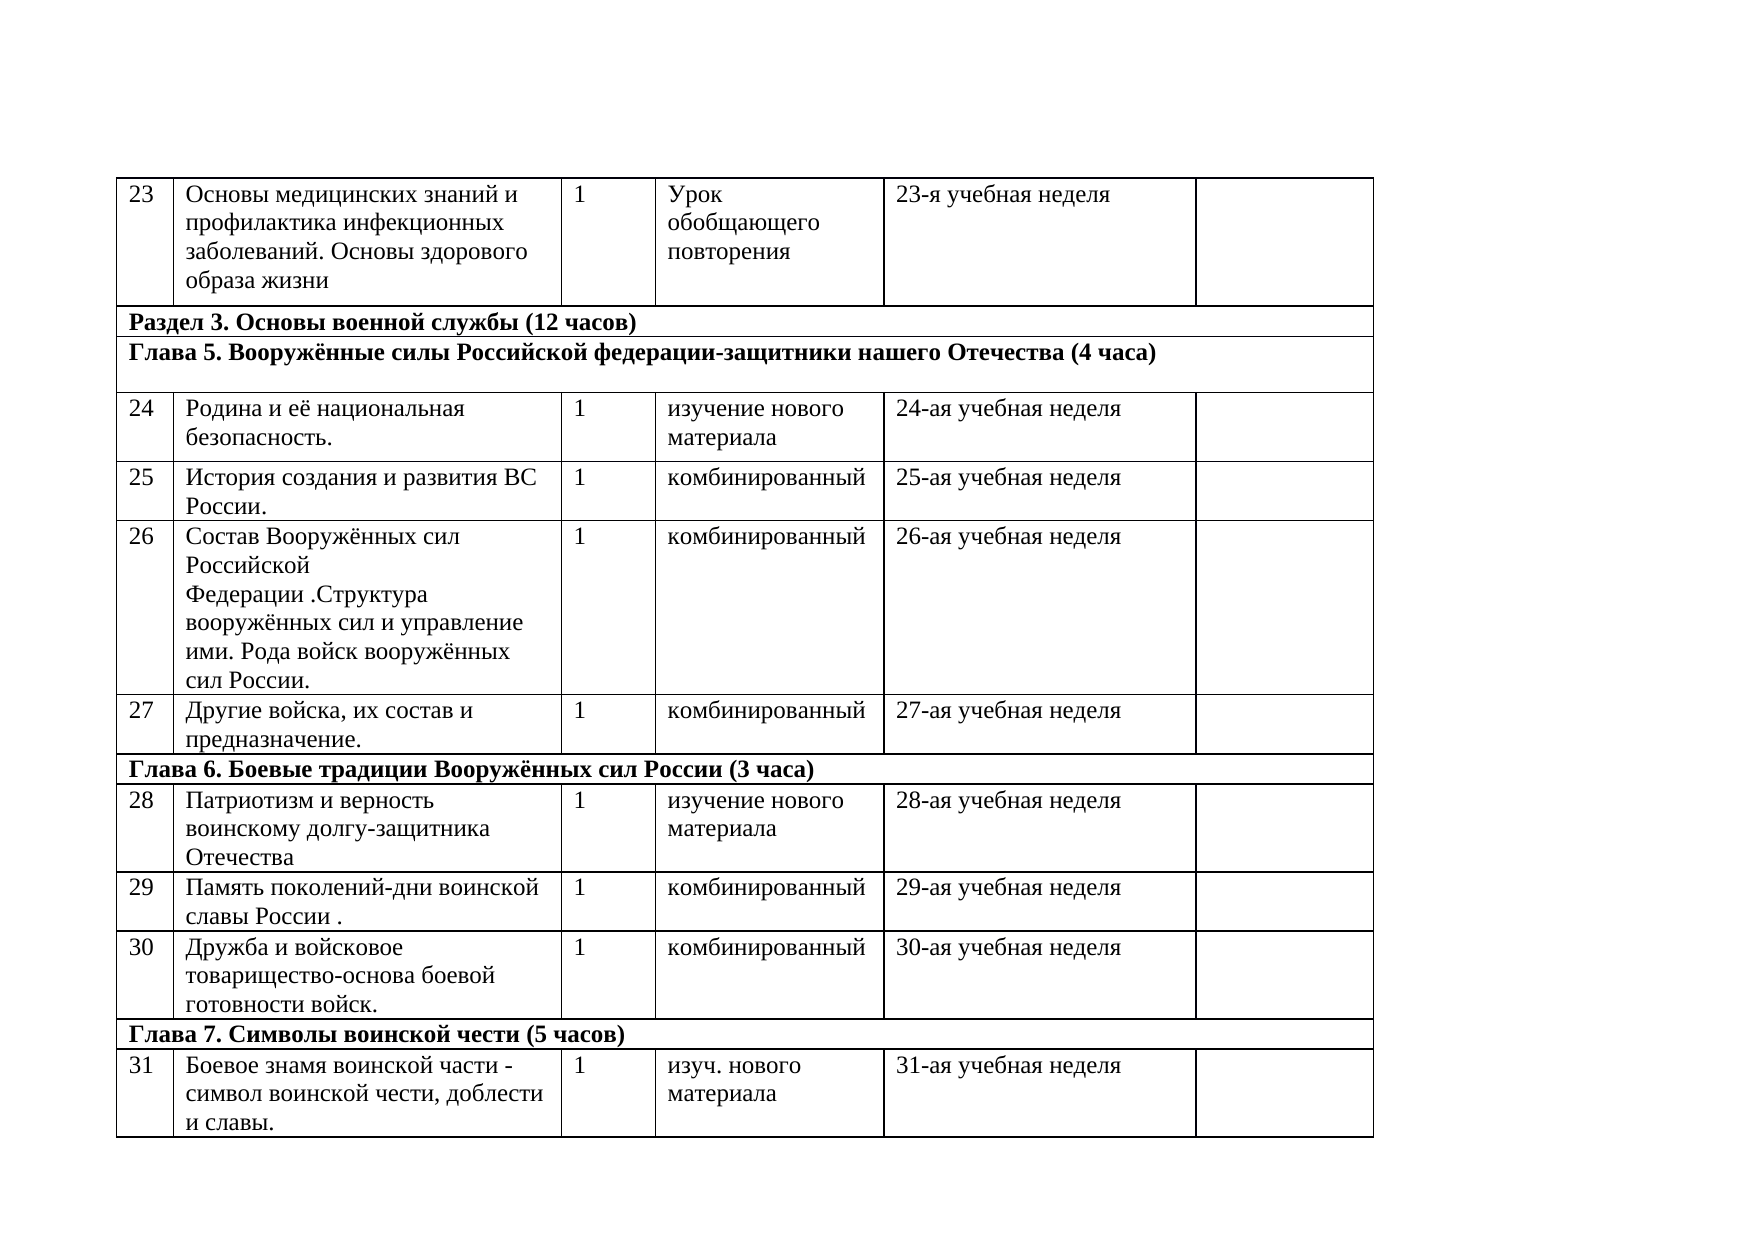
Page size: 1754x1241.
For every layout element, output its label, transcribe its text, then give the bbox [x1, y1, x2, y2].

table_cell [1197, 695, 1373, 753]
table_cell [1197, 521, 1373, 694]
table_cell Состав Вооружённых сил Российской Федерации .Структура вооружённых сил и управление ими. Рода войск вооружённых сил России. [174, 521, 561, 694]
table_cell комбинированный [656, 873, 883, 930]
table_cell 31 [117, 1050, 173, 1136]
table_cell изучение нового материала [656, 393, 883, 461]
table_cell 1 [562, 179, 655, 305]
table_cell 1 [562, 695, 655, 753]
table_cell изуч. нового материала [656, 1050, 883, 1136]
table_cell 28-ая учебная неделя [885, 785, 1195, 871]
table_cell Глава 6. Боевые традиции Вооружённых сил России (3 часа) [117, 755, 1373, 783]
table_cell 29 [117, 873, 173, 930]
table_cell [1197, 932, 1373, 1018]
table_cell [1197, 785, 1373, 871]
table_cell 24-ая учебная неделя [885, 393, 1195, 461]
table_cell 1 [562, 785, 655, 871]
table_cell комбинированный [656, 932, 883, 1018]
table_cell [1197, 873, 1373, 930]
table_cell 26-ая учебная неделя [885, 521, 1195, 694]
table_cell 27-ая учебная неделя [885, 695, 1195, 753]
table_cell Патриотизм и верность воинскому долгу-защитника Отечества [174, 785, 561, 871]
table_cell Родина и её национальная безопасность. [174, 393, 561, 461]
table_cell комбинированный [656, 521, 883, 694]
table_cell [1197, 179, 1373, 305]
table_cell 30 [117, 932, 173, 1018]
table_cell Глава 7. Символы воинской чести (5 часов) [117, 1020, 1373, 1048]
table_cell [1197, 462, 1373, 520]
table_cell 26 [117, 521, 173, 694]
table_cell [1197, 393, 1373, 461]
table_cell 1 [562, 873, 655, 930]
table_cell комбинированный [656, 462, 883, 520]
table_cell 27 [117, 695, 173, 753]
table_cell 28 [117, 785, 173, 871]
table_cell 23-я учебная неделя [885, 179, 1195, 305]
table_cell изучение нового материала [656, 785, 883, 871]
table_cell 25 [117, 462, 173, 520]
table_cell 23 [117, 179, 173, 305]
table_cell История создания и развития ВС России. [174, 462, 561, 520]
table_cell 1 [562, 932, 655, 1018]
table_cell [1197, 1050, 1373, 1136]
table_cell комбинированный [656, 695, 883, 753]
table_cell Другие войска, их состав и предназначение. [174, 695, 561, 753]
table_cell 1 [562, 393, 655, 461]
table_cell 1 [562, 521, 655, 694]
table_cell 1 [562, 1050, 655, 1136]
table_cell 1 [562, 462, 655, 520]
table_cell Дружба и войсковое товарищество-основа боевой готовности войск. [174, 932, 561, 1018]
table_cell 25-ая учебная неделя [885, 462, 1195, 520]
table_cell Глава 5. Вооружённые силы Российской федерации-защитники нашего Отечества (4 часа) [117, 337, 1373, 392]
table_cell Урок обобщающего повторения [656, 179, 883, 305]
table_cell 29-ая учебная неделя [885, 873, 1195, 930]
table_cell 30-ая учебная неделя [885, 932, 1195, 1018]
table_cell Раздел 3. Основы военной службы (12 часов) [117, 307, 1373, 336]
table_cell Основы медицинских знаний и профилактика инфекционных заболеваний. Основы здорового образа жизни [174, 179, 561, 305]
table_cell Боевое знамя воинской части - символ воинской чести, доблести и славы. [174, 1050, 561, 1136]
table_cell 31-ая учебная неделя [885, 1050, 1195, 1136]
table_cell Память поколений-дни воинской славы России . [174, 873, 561, 930]
table_cell 24 [117, 393, 173, 461]
